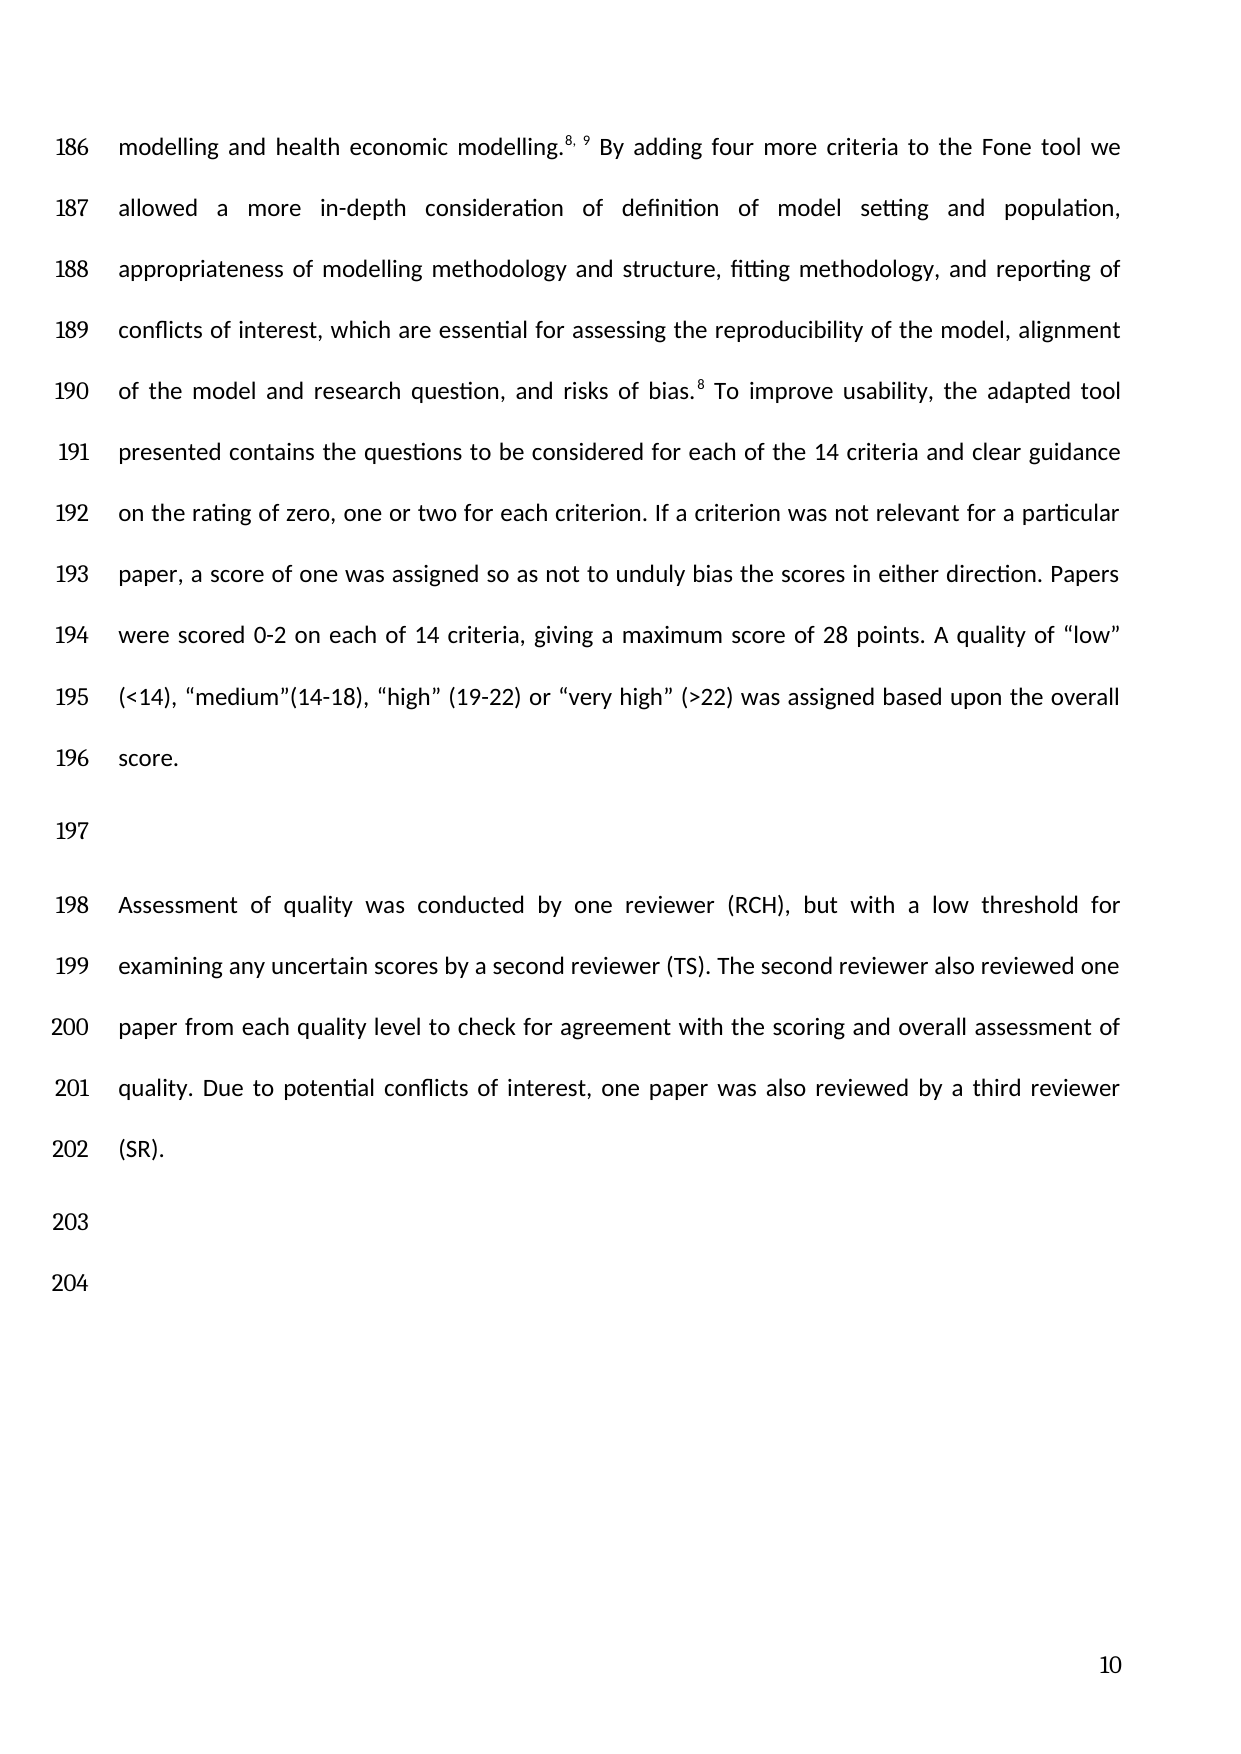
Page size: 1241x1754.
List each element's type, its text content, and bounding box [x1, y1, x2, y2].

text Assessment of quality was conducted by one reviewer (RCH), but with a low threshold for examining any uncertain scores by a second reviewer (TS). The second reviewer also reviewed one paper from each quality level to check for agreement with the scoring and overall assessment of quality. Due to potential conflicts of interest, one paper was also reviewed by a third reviewer (SR). [118, 889, 1122, 1163]
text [118, 131, 1122, 772]
